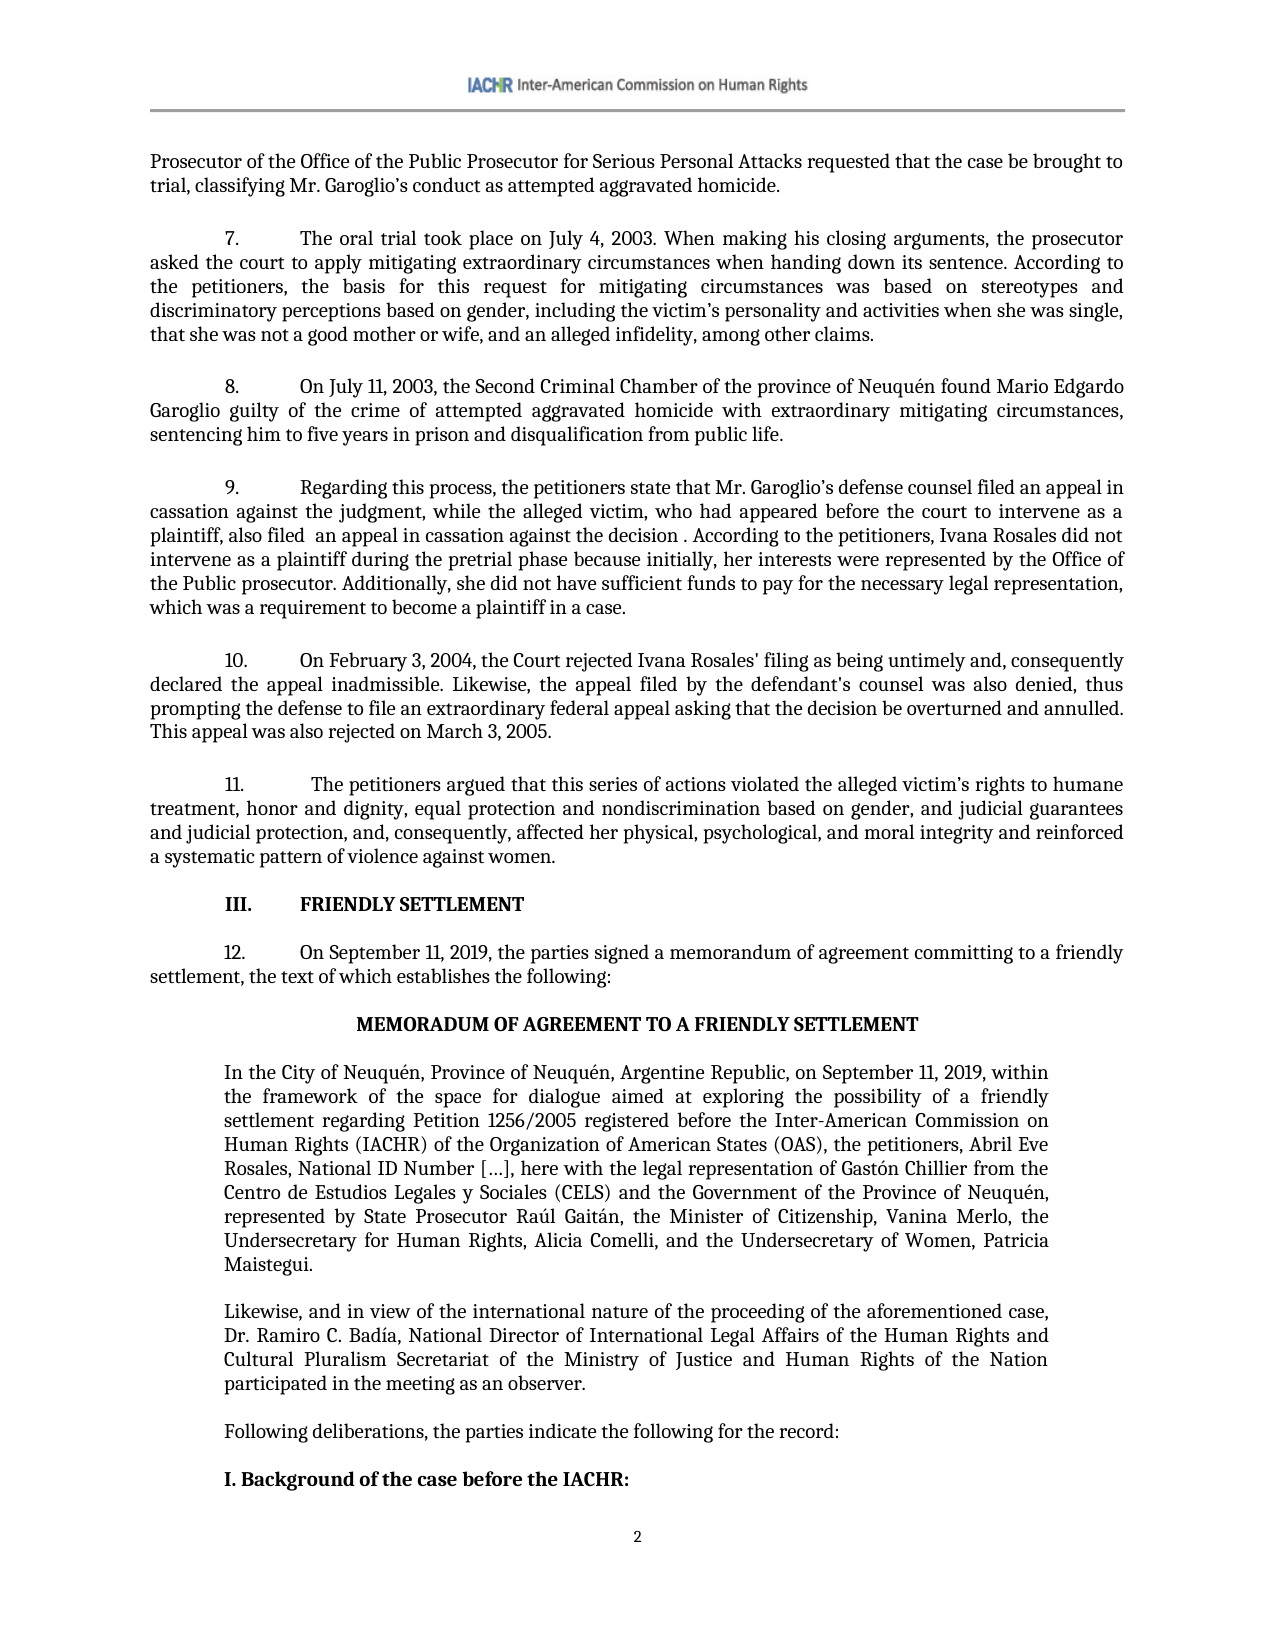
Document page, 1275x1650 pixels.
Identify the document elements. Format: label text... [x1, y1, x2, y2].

list On September 11, 2019, the parties signed a memorandum of agreement committing to a friendly settlement, the text of which establishes the following: [150, 941, 1125, 989]
picture [456, 75, 819, 95]
text Following deliberations, the parties indicate the following for the record: [224, 1420, 1050, 1444]
list The oral trial took place on July 4, 2003. When making his closing arguments, the prosecutor asked the court to apply mitigating extraordinary circumstances when handing down its sentence. According to the petitioners, the basis for this request for mitigating circumstances was based on stereotypes and discriminatory perceptions based on gender, including the victim’s personality and activities when she was single, that she was not a good mother or wife, and an alleged infidelity, among other claims. [150, 227, 1125, 346]
text In the City of Neuquén, Province of Neuquén, Argentine Republic, on September 11, 2019, within the framework of the space for dialogue aimed at exploring the possibility of a friendly settlement regarding Petition 1256/2005 registered before the Inter-American Commission on Human Rights (IACHR) of the Organization of American States (OAS), the petitioners, Abril Eve Rosales, National ID Number […], here with the legal representation of Gastón Chillier from the Centro de Estudios Legales y Sociales (CELS) and the Government of the Province of Neuquén, represented by State Prosecutor Raúl Gaitán, the Minister of Citizenship, Vanina Merlo, the Undersecretary for Human Rights, Alicia Comelli, and the Undersecretary of Women, Patricia Maistegui. [224, 1061, 1050, 1276]
text Likewise, and in view of the international nature of the proceeding of the aforementioned case, Dr. Ramiro C. Badía, National Director of International Legal Affairs of the Human Rights and Cultural Pluralism Secretariat of the Ministry of Justice and Human Rights of the Nation participated in the meeting as an observer. [224, 1300, 1050, 1396]
list On July 11, 2003, the Second Criminal Chamber of the province of Neuquén found Mario Edgardo Garoglio guilty of the crime of attempted aggravated homicide with extraordinary mitigating circumstances, sentencing him to five years in prison and disqualification from public life. [150, 375, 1125, 447]
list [150, 150, 1125, 198]
list Regarding this process, the petitioners state that Mr. Garoglio’s defense counsel filed an appeal in cassation against the judgment, while the alleged victim, who had appeared before the court to intervene as a plaintiff, also filed an appeal in cassation against the decision . According to the petitioners, Ivana Rosales did not intervene as a plaintiff during the pretrial phase because initially, her interests were represented by the Office of the Public prosecutor. Additionally, she did not have sufficient funds to pay for the necessary legal representation, which was a requirement to become a plaintiff in a case. [150, 476, 1125, 619]
list On February 3, 2004, the Court rejected Ivana Rosales' filing as being untimely and, consequently declared the appeal inadmissible. Likewise, the appeal filed by the defendant's counsel was also denied, thus prompting the defense to file an extraordinary federal appeal asking that the decision be overturned and annulled. This appeal was also rejected on March 3, 2005. [150, 648, 1125, 744]
subtitle FRIENDLY SETTLEMENT [150, 893, 1125, 917]
list The petitioners argued that this series of actions violated the alleged victim’s rights to humane treatment, honor and dignity, equal protection and nondiscrimination based on gender, and judicial guarantees and judicial protection, and, consequently, affected her physical, psychological, and moral integrity and reinforced a systematic pattern of violence against women. [150, 773, 1125, 869]
text MEMORADUM OF AGREEMENT TO A FRIENDLY SETTLEMENT [225, 1013, 1050, 1037]
text I. Background of the case before the IACHR: [224, 1468, 1050, 1492]
